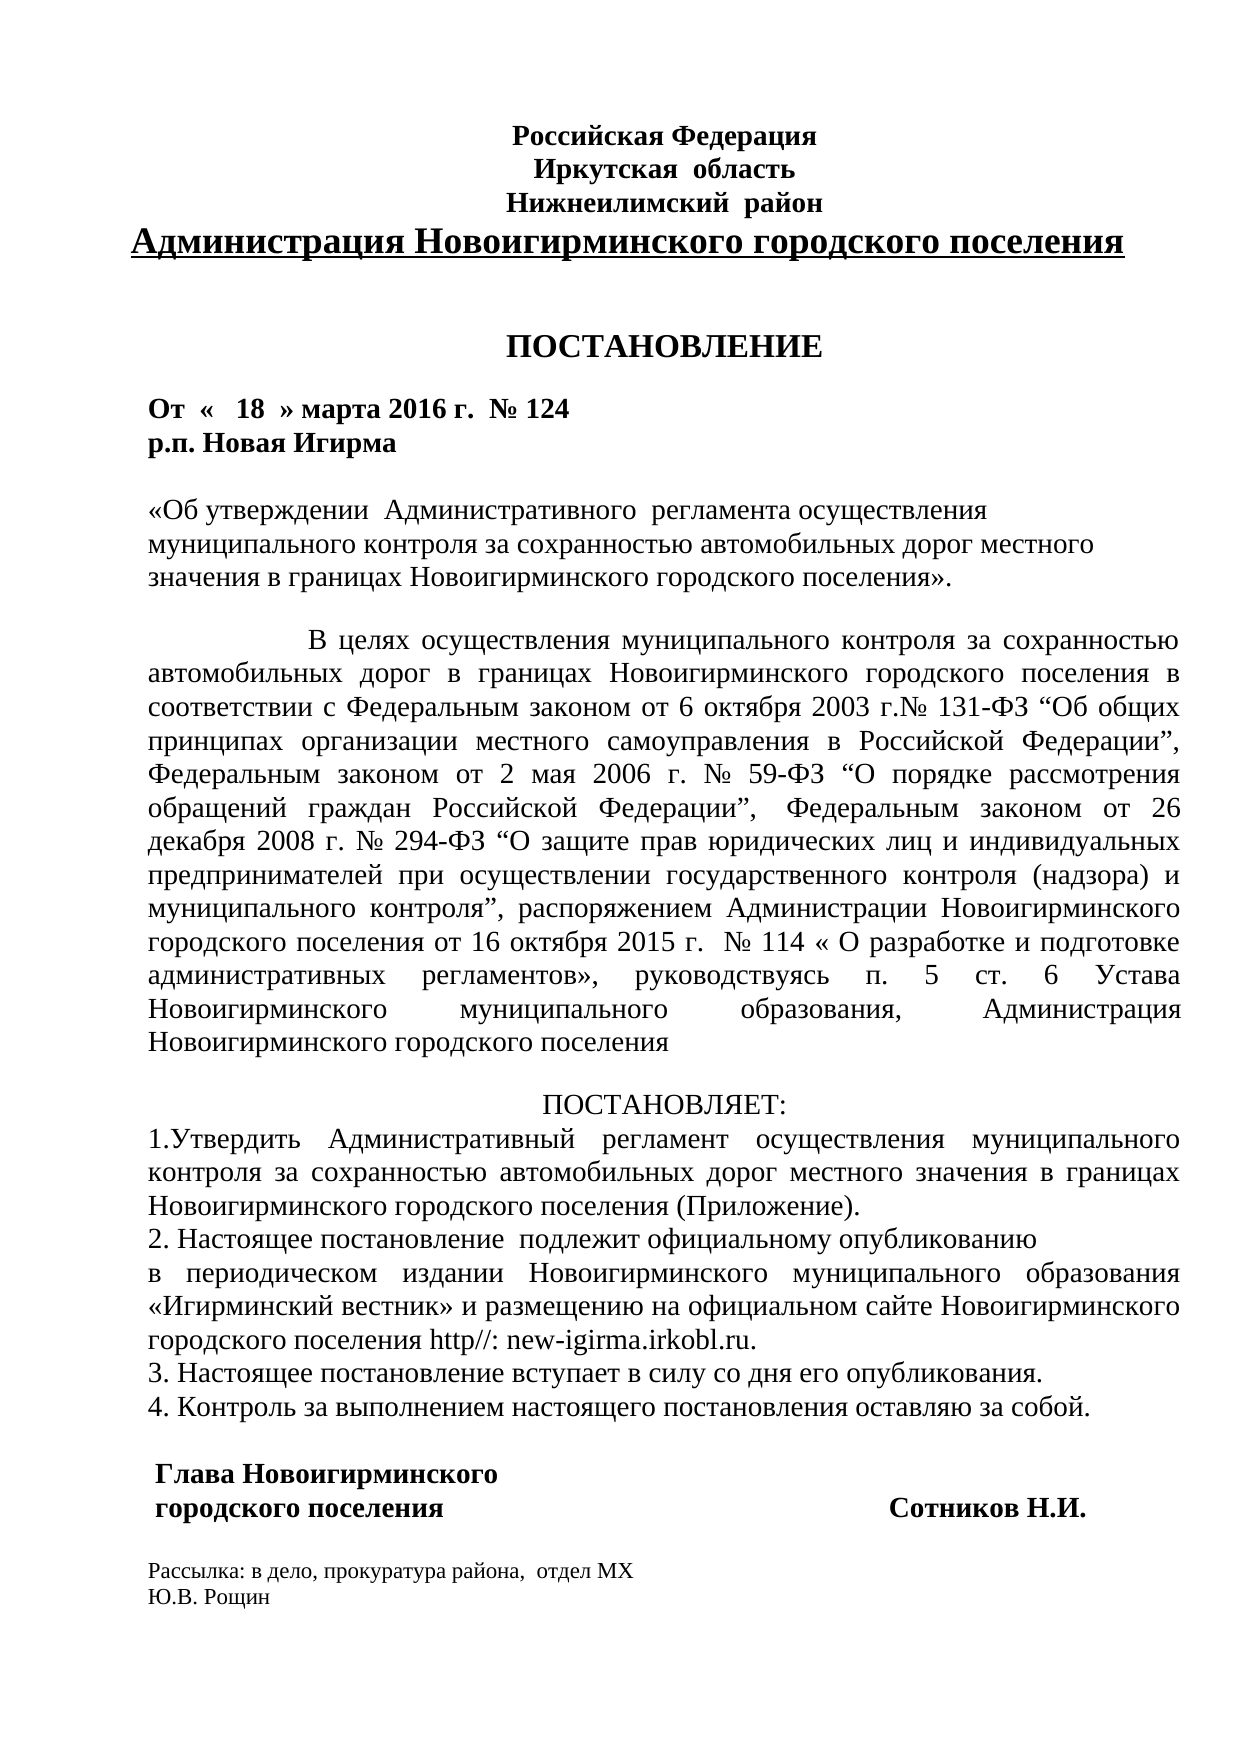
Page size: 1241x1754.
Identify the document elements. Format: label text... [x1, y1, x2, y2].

text 3. Настоящее постановление вступает в силу со дня его опубликования. [148, 1356, 1181, 1389]
text 2. Настоящее постановление подлежит официальному опубликованию [148, 1221, 1181, 1255]
text «Об утверждении Административного регламента осуществления муниципального контроля за сохранностью автомобильных дорог местного значения в границах Новоигирминского городского поселения». [148, 492, 1181, 593]
text 4. Контроль за выполнением настоящего постановления оставляю за собой. [148, 1389, 1181, 1423]
text в периодическом издании Новоигирминского муниципального образования «Игирминский вестник» и размещению на официальном сайте Новоигирминского городского поселения http//: new-igirma.irkobl.ru. [148, 1255, 1181, 1356]
text 1.Утвердить Административный регламент осуществления муниципального контроля за сохранностью автомобильных дорог местного значения в границах Новоигирминского городского поселения (Приложение). [148, 1121, 1181, 1221]
text городского поселения Сотников Н.И. [148, 1490, 1181, 1523]
text ПОСТАНОВЛЕНИЕ [148, 327, 1181, 365]
text р.п. Новая Игирма [148, 425, 1181, 459]
text Иркутская область [148, 152, 1181, 185]
text Ю.В. Рощин [148, 1583, 1181, 1609]
text Глава Новоигирминского [148, 1456, 1181, 1490]
text Рассылка: в дело, прокуратура района, отдел МХ [148, 1557, 1181, 1583]
text В целях осуществления муниципального контроля за сохранностью автомобильных дорог в границах Новоигирминского городского поселения в соответствии с Федеральным законом от 6 октября 2003 г.№ 131-ФЗ “Об общих принципах организации местного самоуправления в Российской Федерации”, Федеральным законом от 2 мая 2006 г. № 59-ФЗ “О порядке рассмотрения обращений граждан Российской Федерации”, Федеральным законом от 26 декабря 2008 г. № 294-ФЗ “О защите прав юридических лиц и индивидуальных предпринимателей при осуществлении государственного контроля (надзора) и муниципального контроля”, распоряжением Администрации Новоигирминского городского поселения от 16 октября 2015 г. № 114 « О разработке и подготовке административных регламентов», руководствуясь п. 5 ст. 6 Устава Новоигирминского муниципального образования, Администрация Новоигирминского городского поселения [148, 622, 1181, 1058]
text ПОСТАНОВЛЯЕТ: [148, 1087, 1181, 1121]
text От « 18 » марта 2016 г. № 124 [148, 392, 1181, 425]
text Администрация Новоигирминского городского поселения [74, 219, 1181, 262]
text Нижнеилимский район [148, 185, 1181, 219]
text Российская Федерация [148, 118, 1181, 152]
